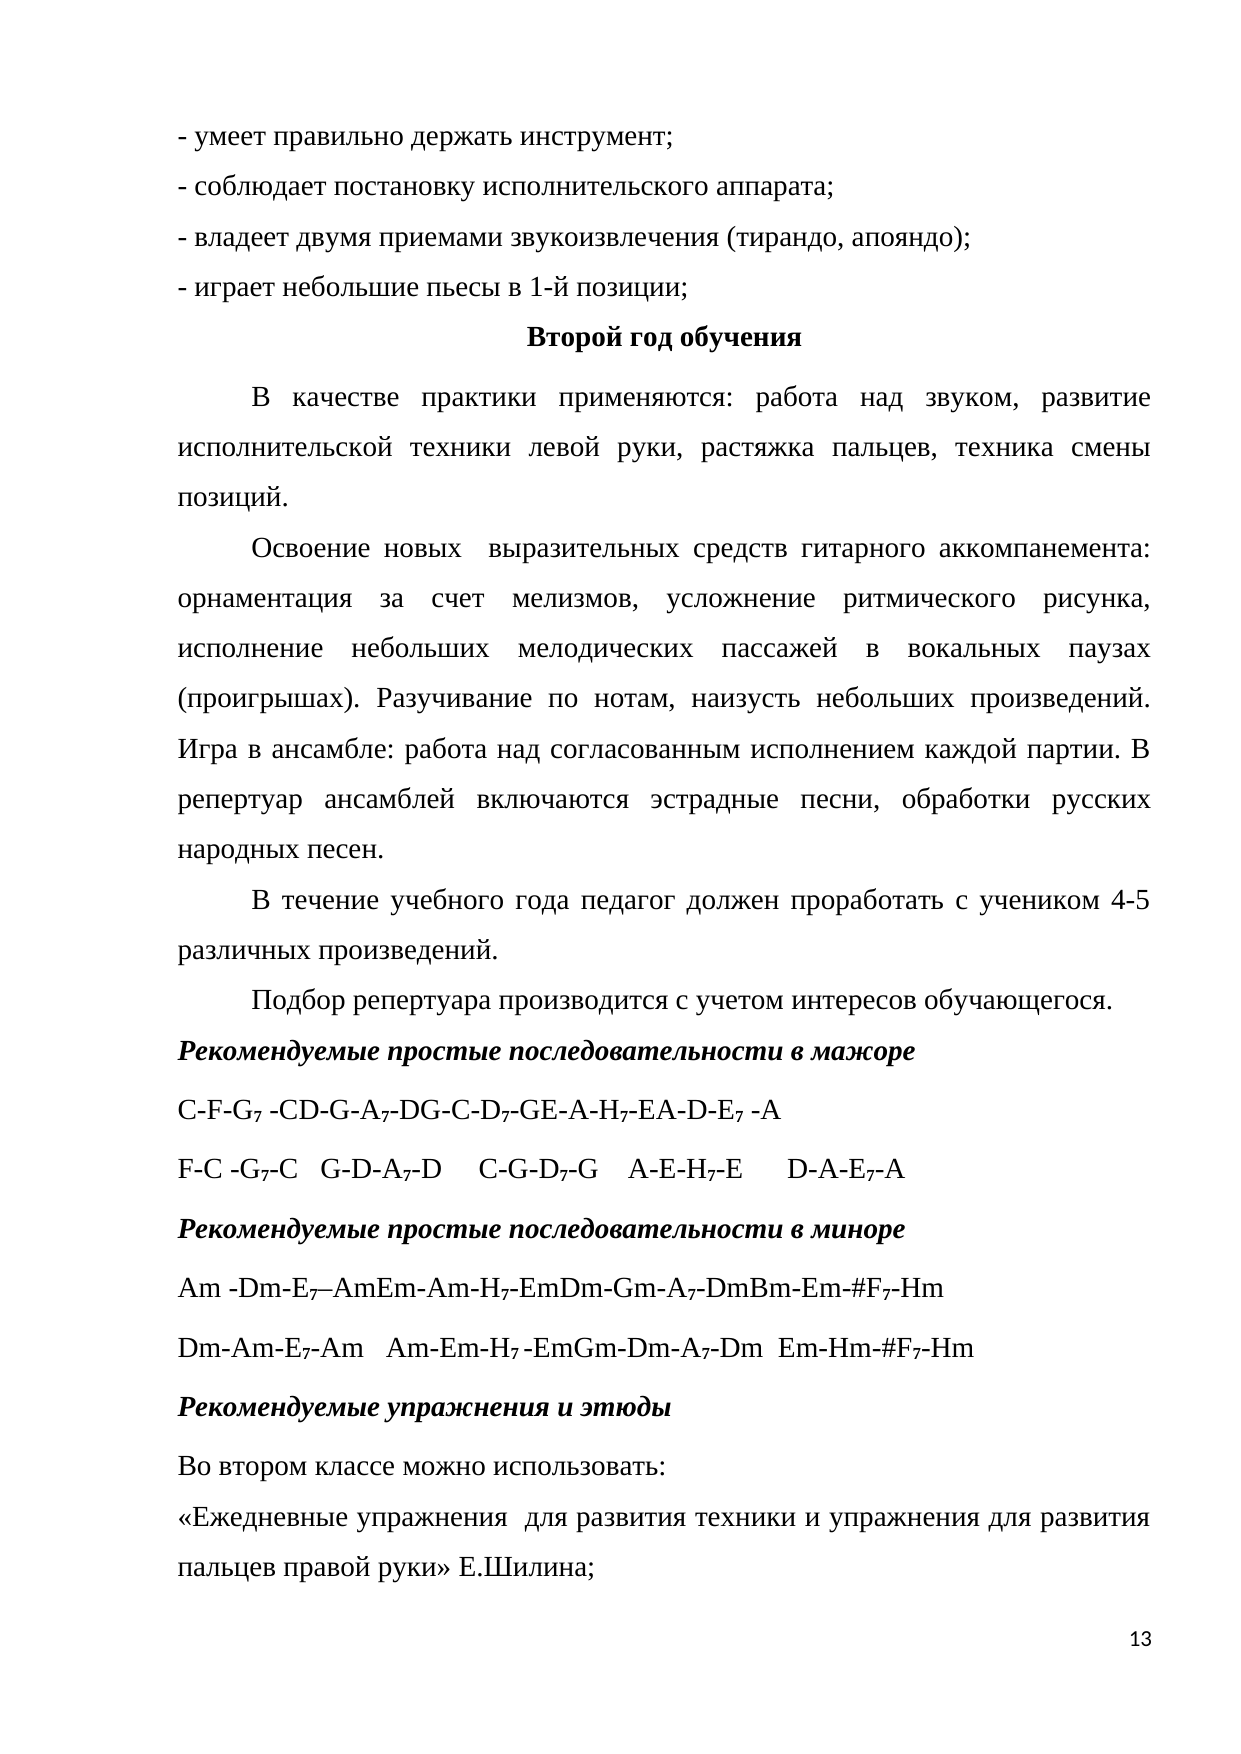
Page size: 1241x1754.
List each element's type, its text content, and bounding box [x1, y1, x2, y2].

text - играет небольшие пьесы в 1-й позиции; [177, 269, 1152, 303]
text Подбор репертуара производится с учетом интересов обучающегося. [177, 982, 1152, 1016]
text С-F-G7 -CD-G-A7-DG-C-D7-GE-A-H7-EA-D-E7 -A [177, 1092, 1152, 1126]
text В течение учебного года педагог должен проработать с учеником 4-5 различных произведений. [177, 882, 1152, 966]
text Второй год обучения [177, 319, 1152, 353]
text В качестве практики применяются: работа над звуком, развитие исполнительской техники левой руки, растяжка пальцев, техника смены позиций. [177, 379, 1152, 513]
text Dm-Am-E7-Am Am-Em-H7 -EmGm-Dm-A7-Dm Em-Hm-#F7-Hm [177, 1330, 1152, 1363]
text Освоение новых выразительных средств гитарного аккомпанемента: орнаментация за счет мелизмов, усложнение ритмического рисунка, исполнение небольших мелодических пассажей в вокальных паузах (проигрышах). Разучивание по нотам, наизусть небольших произведений. Игра в ансамбле: работа над согласованным исполнением каждой партии. В репертуар ансамблей включаются эстрадные песни, обработки русских народных песен. [177, 530, 1152, 865]
text Во втором классе можно использовать: [177, 1448, 1152, 1482]
text - соблюдает постановку исполнительского аппарата; [177, 168, 1152, 202]
text - умеет правильно держать инструмент; [177, 118, 1152, 152]
text Рекомендуемые упражнения и этюды [177, 1389, 1152, 1423]
text «Ежедневные упражнения для развития техники и упражнения для развития пальцев правой руки» Е.Шилина; [177, 1499, 1152, 1583]
text - владеет двумя приемами звукоизвлечения (тирандо, апояндо); [177, 219, 1152, 252]
text F-C -G7-C G-D-A7-D C-G-D7-G A-E-H7-E D-A-E7-A [177, 1152, 1152, 1185]
text Am -Dm-E7–AmEm-Am-H7-EmDm-Gm-A7-DmBm-Em-#F7-Hm [177, 1270, 1152, 1304]
text Рекомендуемые простые последовательности в миноре [177, 1211, 1152, 1244]
text Рекомендуемые простые последовательности в мажоре [177, 1033, 1152, 1066]
